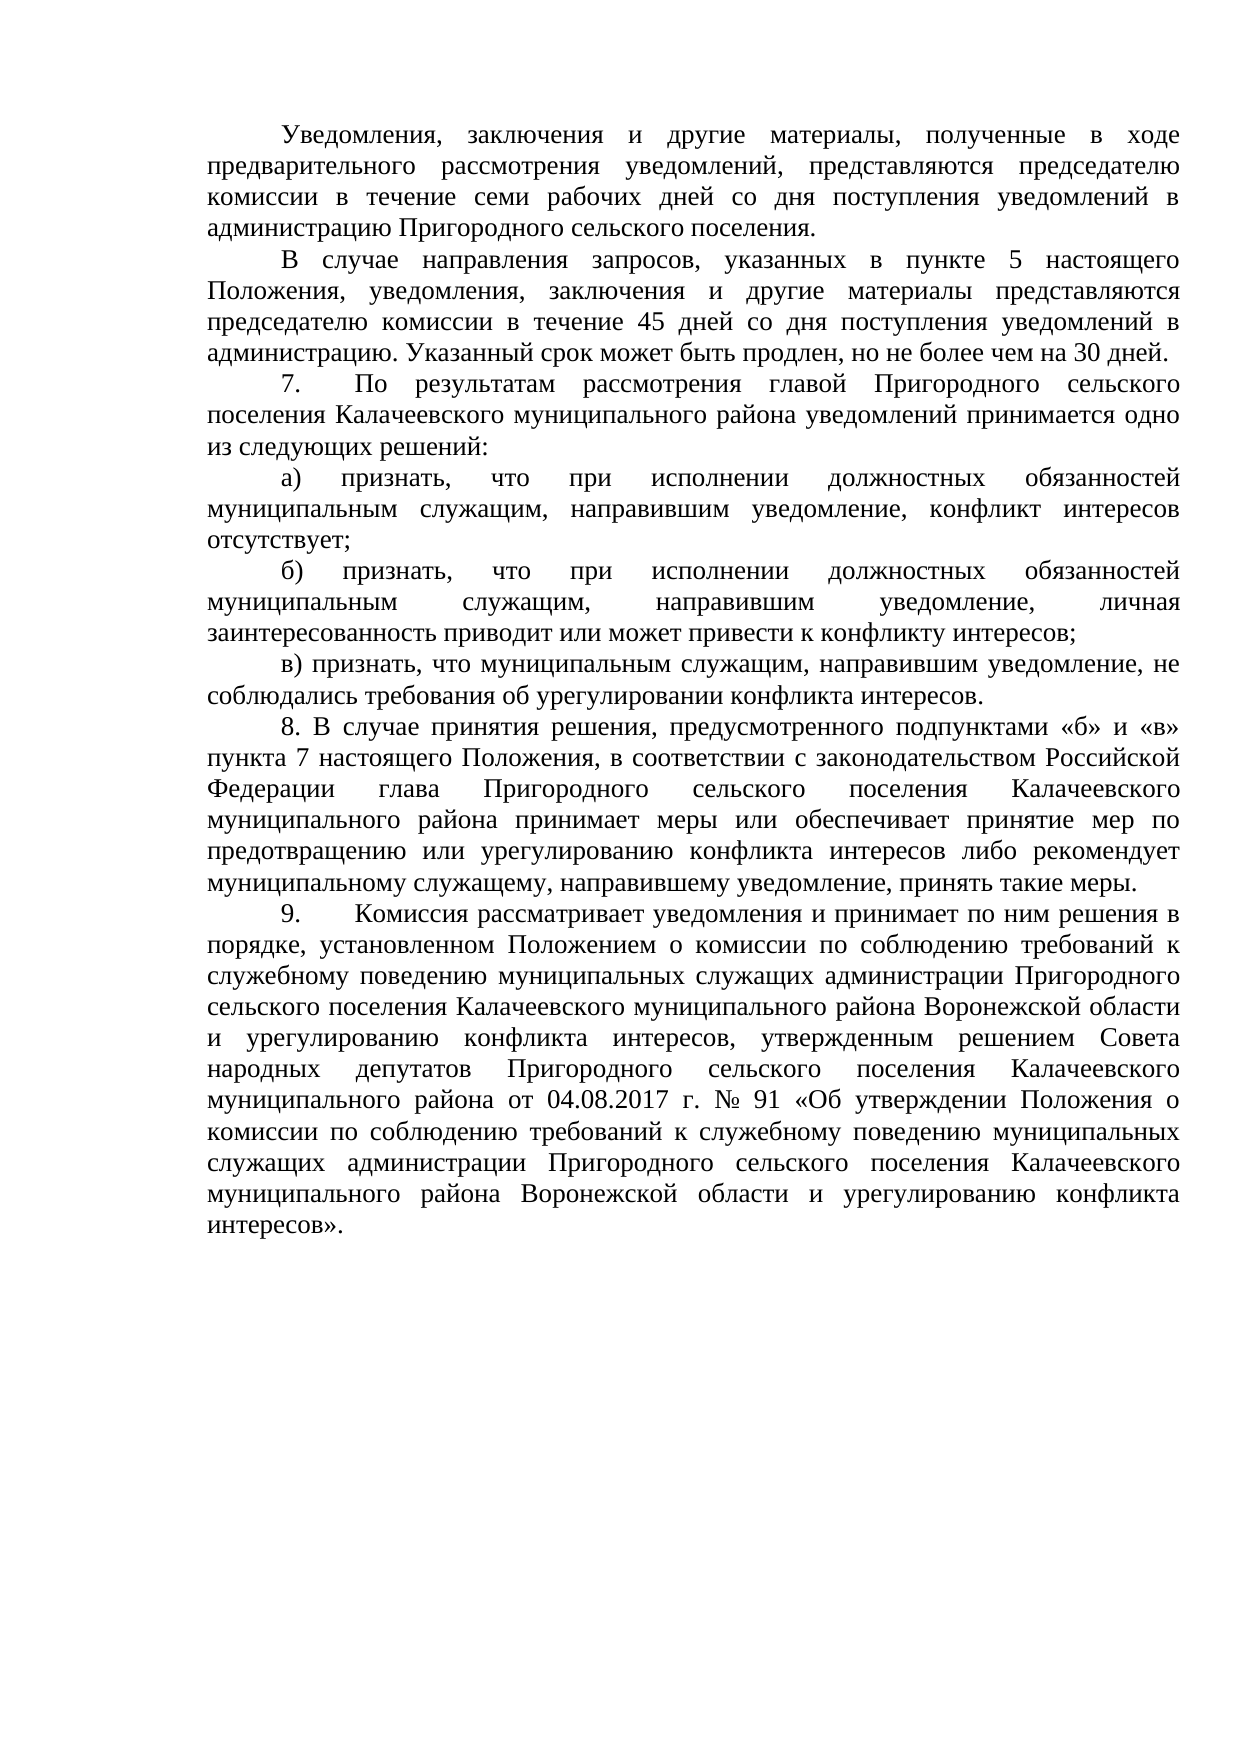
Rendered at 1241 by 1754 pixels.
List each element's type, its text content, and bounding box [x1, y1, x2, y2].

text а) признать, что при исполнении должностных обязанностей муниципальным служащим, направившим уведомление, конфликт интересов отсутствует; [207, 461, 1181, 554]
text в) признать, что муниципальным служащим, направившим уведомление, не соблюдались требования об урегулировании конфликта интересов. [207, 648, 1181, 710]
text 8. В случае принятия решения, предусмотренного подпунктами «б» и «в» пункта 7 настоящего Положения, в соответствии с законодательством Российской Федерации глава Пригородного сельского поселения Калачеевского муниципального района принимает меры или обеспечивает принятие мер по предотвращению или урегулированию конфликта интересов либо рекомендует муниципальному служащему, направившему уведомление, принять такие меры. [207, 710, 1181, 897]
text 7. По результатам рассмотрения главой Пригородного сельского поселения Калачеевского муниципального района уведомлений принимается одно из следующих решений: [207, 367, 1181, 461]
text Уведомления, заключения и другие материалы, полученные в ходе предварительного рассмотрения уведомлений, представляются председателю комиссии в течение семи рабочих дней со дня поступления уведомлений в администрацию Пригородного сельского поселения. [207, 118, 1181, 243]
text б) признать, что при исполнении должностных обязанностей муниципальным служащим, направившим уведомление, личная заинтересованность приводит или может привести к конфликту интересов; [207, 554, 1181, 648]
text В случае направления запросов, указанных в пункте 5 настоящего Положения, уведомления, заключения и другие материалы представляются председателю комиссии в течение 45 дней со дня поступления уведомлений в администрацию. Указанный срок может быть продлен, но не более чем на 30 дней. [207, 243, 1181, 367]
text 9. Комиссия рассматривает уведомления и принимает по ним решения в порядке, установленном Положением о комиссии по соблюдению требований к служебному поведению муниципальных служащих администрации Пригородного сельского поселения Калачеевского муниципального района Воронежской области и урегулированию конфликта интересов, утвержденным решением Совета народных депутатов Пригородного сельского поселения Калачеевского муниципального района от 04.08.2017 г. № 91 «Об утверждении Положения о комиссии по соблюдению требований к служебному поведению муниципальных служащих администрации Пригородного сельского поселения Калачеевского муниципального района Воронежской области и урегулированию конфликта интересов». [207, 897, 1181, 1239]
